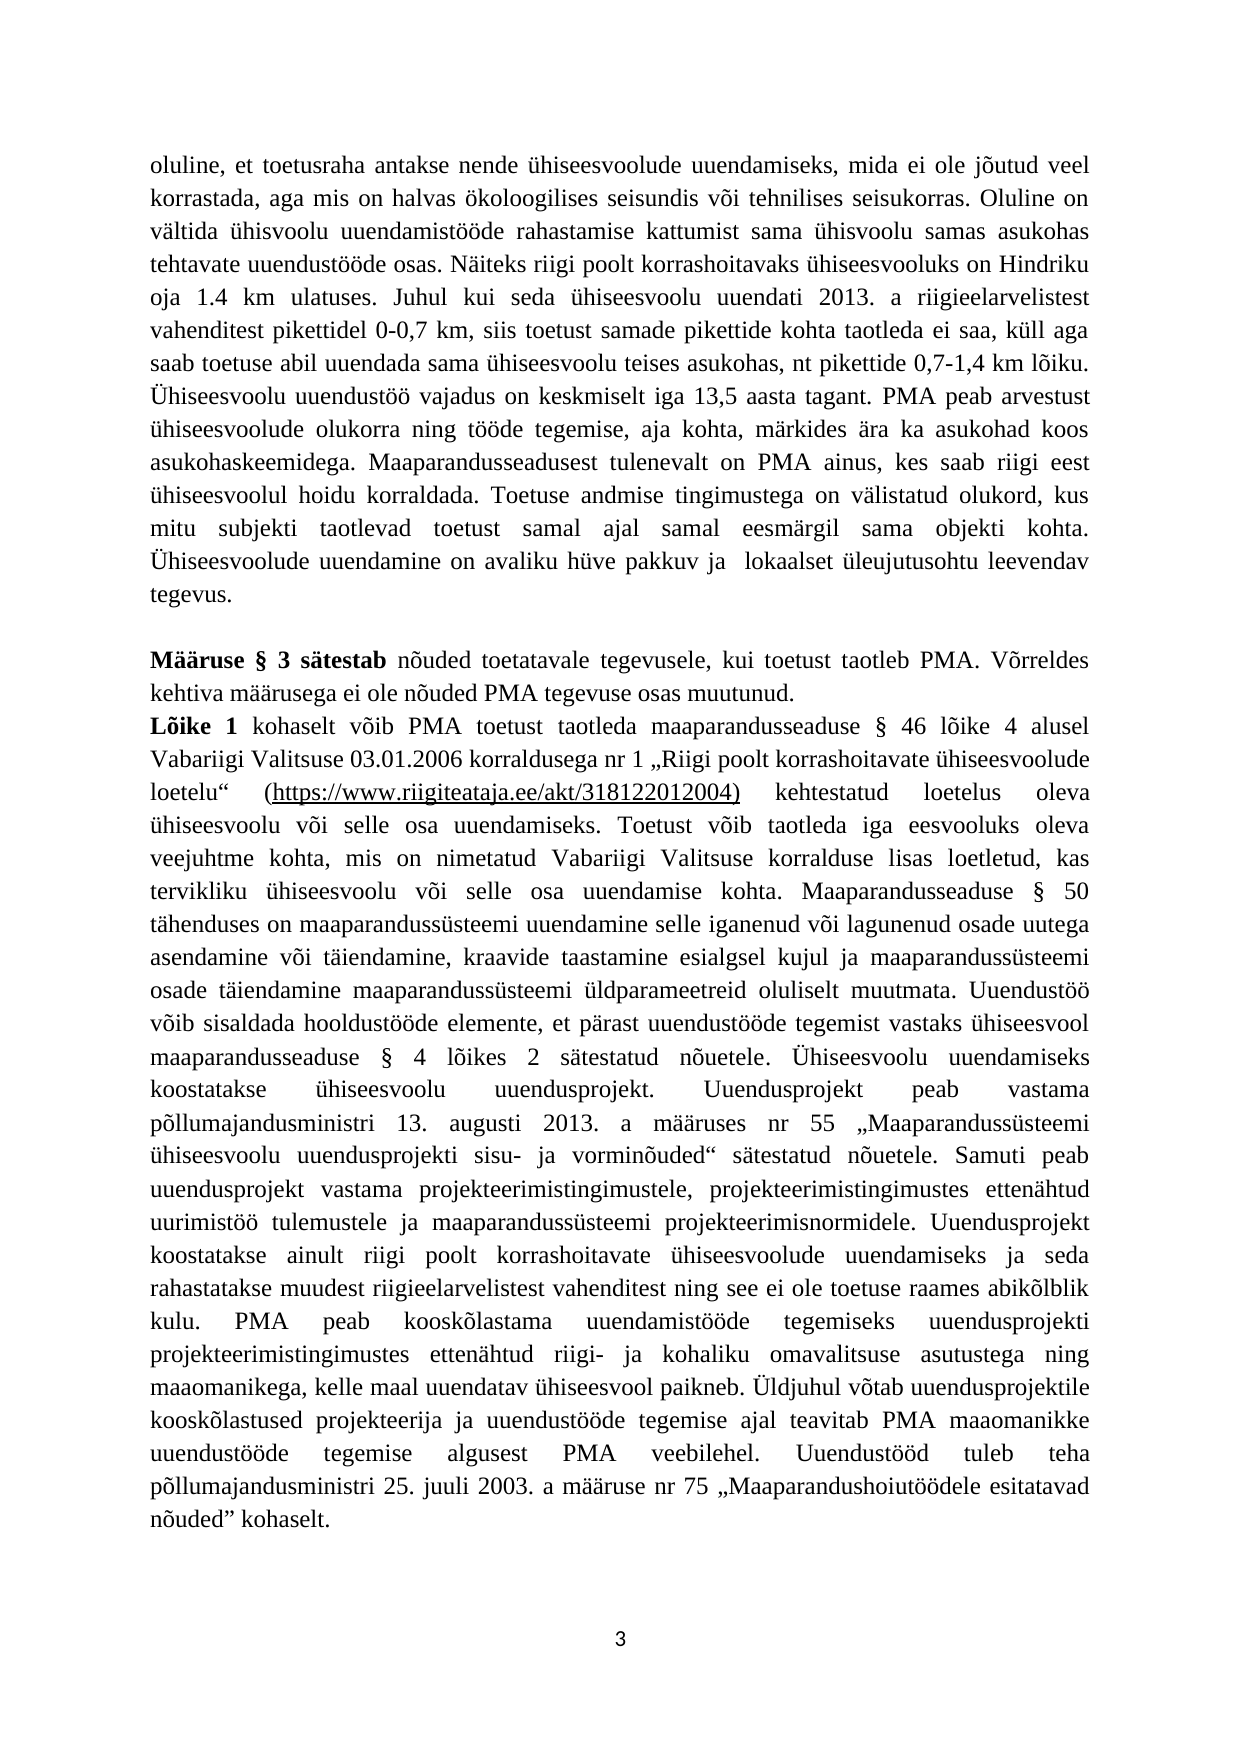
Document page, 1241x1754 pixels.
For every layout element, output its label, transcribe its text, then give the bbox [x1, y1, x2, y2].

text Lõike 1 kohaselt võib PMA toetust taotleda maaparandusseaduse § 46 lõike 4 alusel Vabariigi Valitsuse 03.01.2006 korraldusega nr 1 „Riigi poolt korrashoitavate ühiseesvoolude loetelu“ (https://www.riigiteataja.ee/akt/318122012004) kehtestatud loetelus oleva ühiseesvoolu või selle osa uuendamiseks. Toetust võib taotleda iga eesvooluks oleva veejuhtme kohta, mis on nimetatud Vabariigi Valitsuse korralduse lisas loetletud, kas tervikliku ühiseesvoolu või selle osa uuendamise kohta. Maaparandusseaduse § 50 tähenduses on maaparandussüsteemi uuendamine selle iganenud või lagunenud osade uutega asendamine või täiendamine, kraavide taastamine esialgsel kujul ja maaparandussüsteemi osade täiendamine maaparandussüsteemi üldparameetreid oluliselt muutmata. Uuendustöö võib sisaldada hooldustööde elemente, et pärast uuendustööde tegemist vastaks ühiseesvool maaparandusseaduse § 4 lõikes 2 sätestatud nõuetele. Ühiseesvoolu uuendamiseks koostatakse ühiseesvoolu uuendusprojekt. Uuendusprojekt peab vastama põllumajandusministri 13. augusti 2013. a määruses nr 55 „Maaparandussüsteemi ühiseesvoolu uuendusprojekti sisu- ja vorminõuded“ sätestatud nõuetele. Samuti peab uuendusprojekt vastama projekteerimistingimustele, projekteerimistingimustes ettenähtud uurimistöö tulemustele ja maaparandussüsteemi projekteerimisnormidele. Uuendusprojekt koostatakse ainult riigi poolt korrashoitavate ühiseesvoolude uuendamiseks ja seda rahastatakse muudest riigieelarvelistest vahenditest ning see ei ole toetuse raames abikõlblik kulu. PMA peab kooskõlastama uuendamistööde tegemiseks uuendusprojekti projekteerimistingimustes ettenähtud riigi- ja kohaliku omavalitsuse asutustega ning maaomanikega, kelle maal uuendatav ühiseesvool paikneb. Üldjuhul võtab uuendusprojektile kooskõlastused projekteerija ja uuendustööde tegemise ajal teavitab PMA maaomanikke uuendustööde tegemise algusest PMA veebilehel. Uuendustööd tuleb teha põllumajandusministri 25. juuli 2003. a määruse nr 75 „Maaparandushoiutöödele esitatavad nõuded” kohaselt. [150, 711, 1090, 1533]
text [150, 150, 1090, 608]
text Määruse § 3 sätestab nõuded toetatavale tegevusele, kui toetust taotleb PMA. Võrreldes kehtiva määrusega ei ole nõuded PMA tegevuse osas muutunud. [150, 645, 1090, 707]
